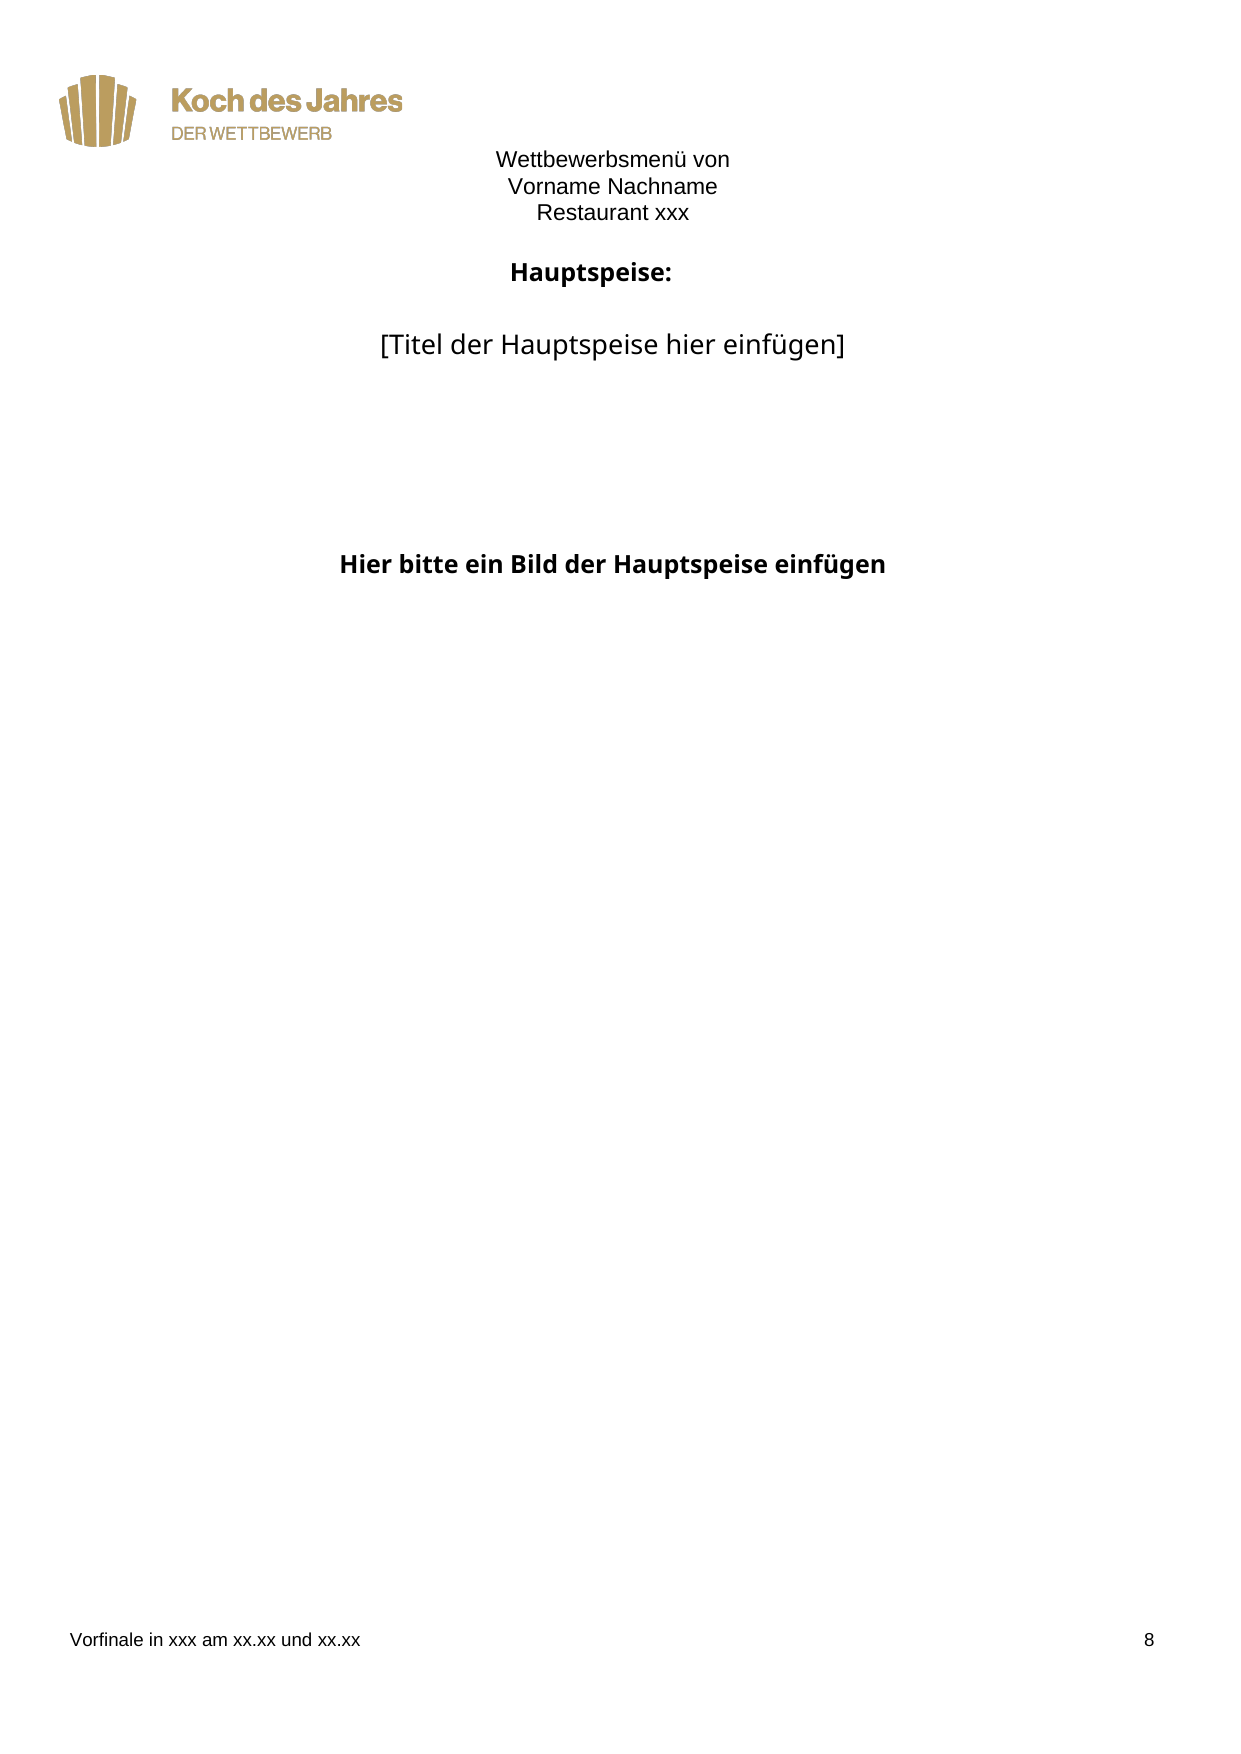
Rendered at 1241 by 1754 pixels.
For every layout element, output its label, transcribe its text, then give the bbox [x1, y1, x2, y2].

picture [59, 75, 403, 147]
text Hauptspeise: [59, 254, 1122, 288]
text [Titel der Hauptspeise hier einfügen] [103, 325, 1122, 362]
text Hier bitte ein Bild der Hauptspeise einfügen [103, 546, 1122, 581]
